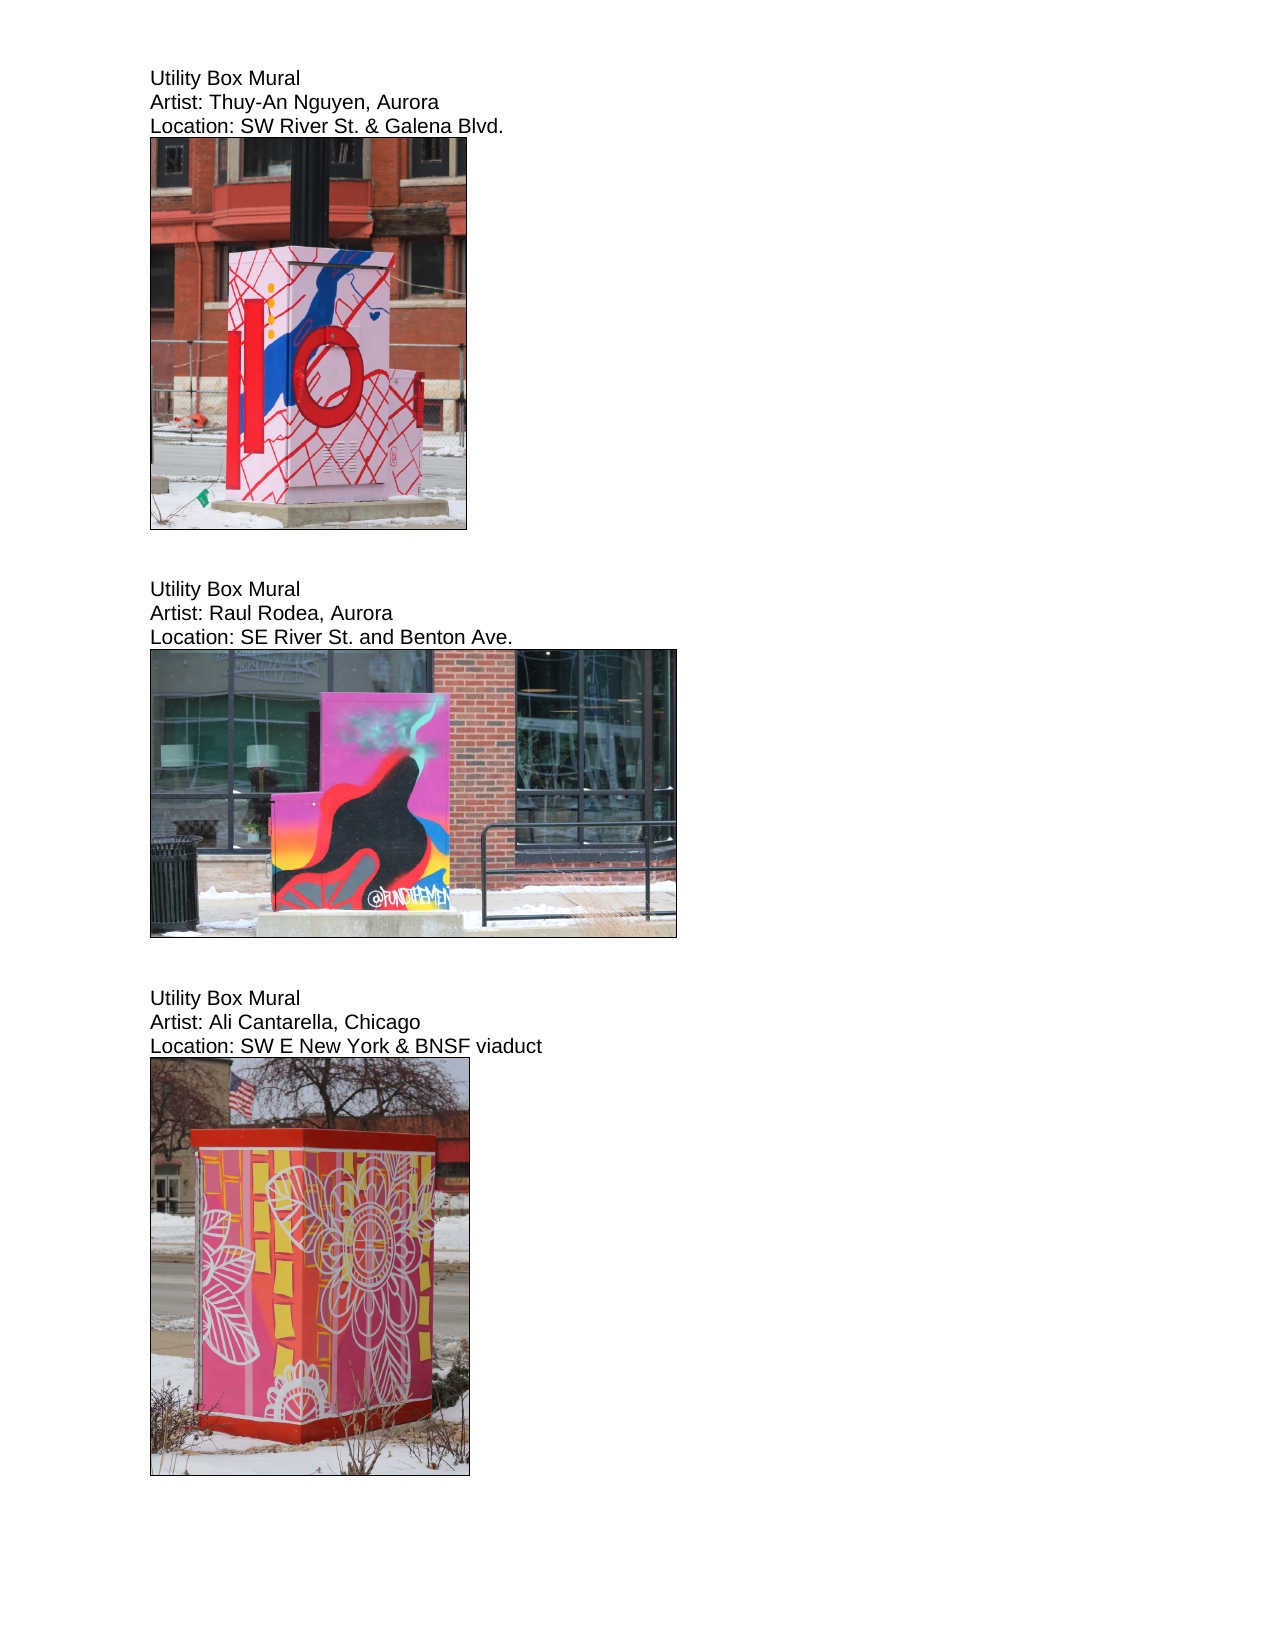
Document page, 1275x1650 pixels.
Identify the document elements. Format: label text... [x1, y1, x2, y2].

text Utility Box Mural [150, 986, 1125, 1009]
text Utility Box Mural [150, 66, 1125, 89]
text Artist: Raul Rodea, Aurora [150, 601, 1125, 625]
text Artist: Thuy-An Nguyen, Aurora [150, 89, 1125, 113]
text Artist: Ali Cantarella, Chicago [150, 1009, 1125, 1033]
text Location: SW E New York & BNSF viaduct [150, 1033, 1125, 1057]
text Location: SE River St. and Benton Ave. [150, 625, 1125, 649]
text Utility Box Mural [150, 577, 1125, 601]
text Location: SW River St. & Galena Blvd. [150, 113, 1125, 137]
picture [151, 138, 466, 529]
picture [151, 650, 676, 937]
picture [151, 1058, 469, 1475]
